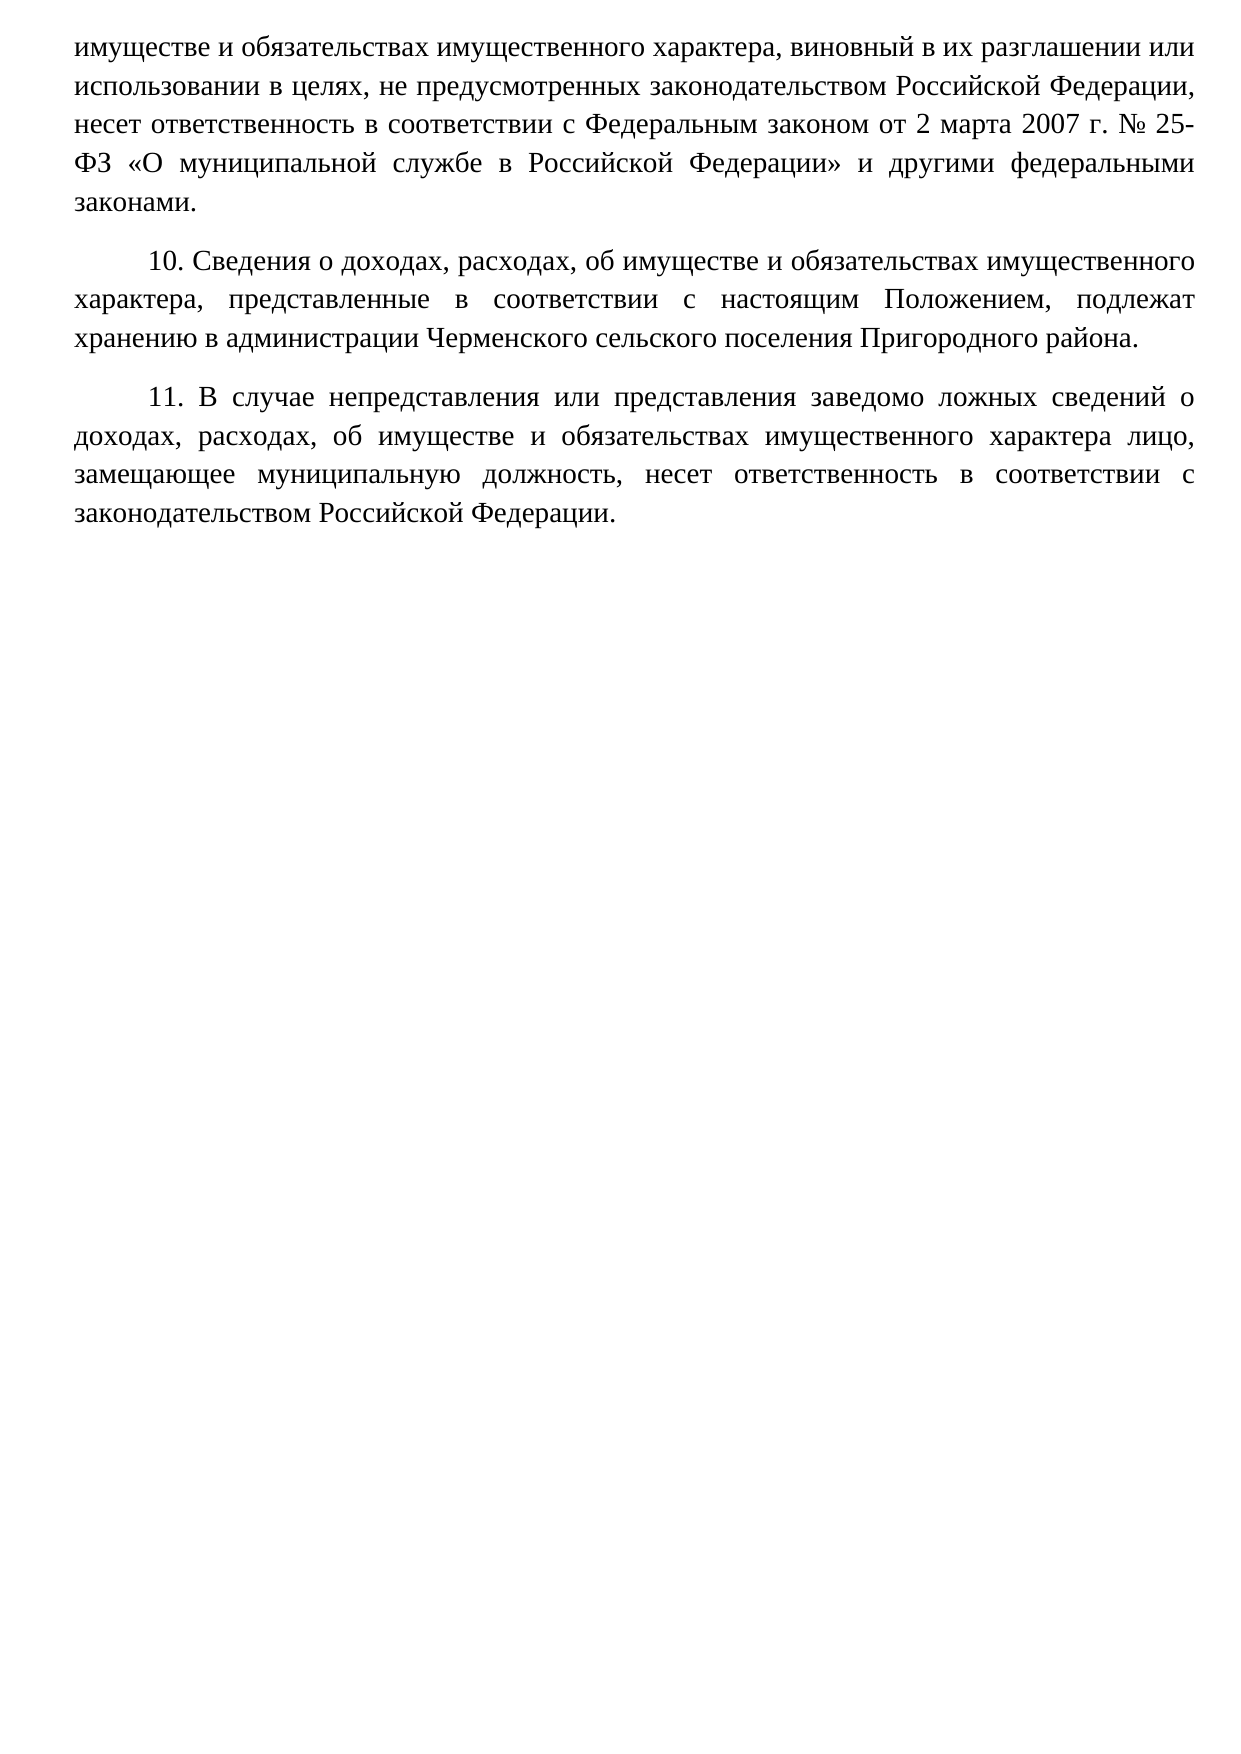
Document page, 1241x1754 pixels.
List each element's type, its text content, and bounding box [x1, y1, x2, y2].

text 10. Сведения о доходах, расходах, об имуществе и обязательствах имущественного характера, представленные в соответствии с настоящим Положением, подлежат хранению в администрации Черменского сельского поселения Пригородного района. [74, 243, 1196, 354]
text 11. В случае непредставления или представления заведомо ложных сведений о доходах, расходах, об имуществе и обязательствах имущественного характера лицо, замещающее муниципальную должность, несет ответственность в соответствии с законодательством Российской Федерации. [74, 379, 1196, 529]
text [74, 29, 1196, 217]
